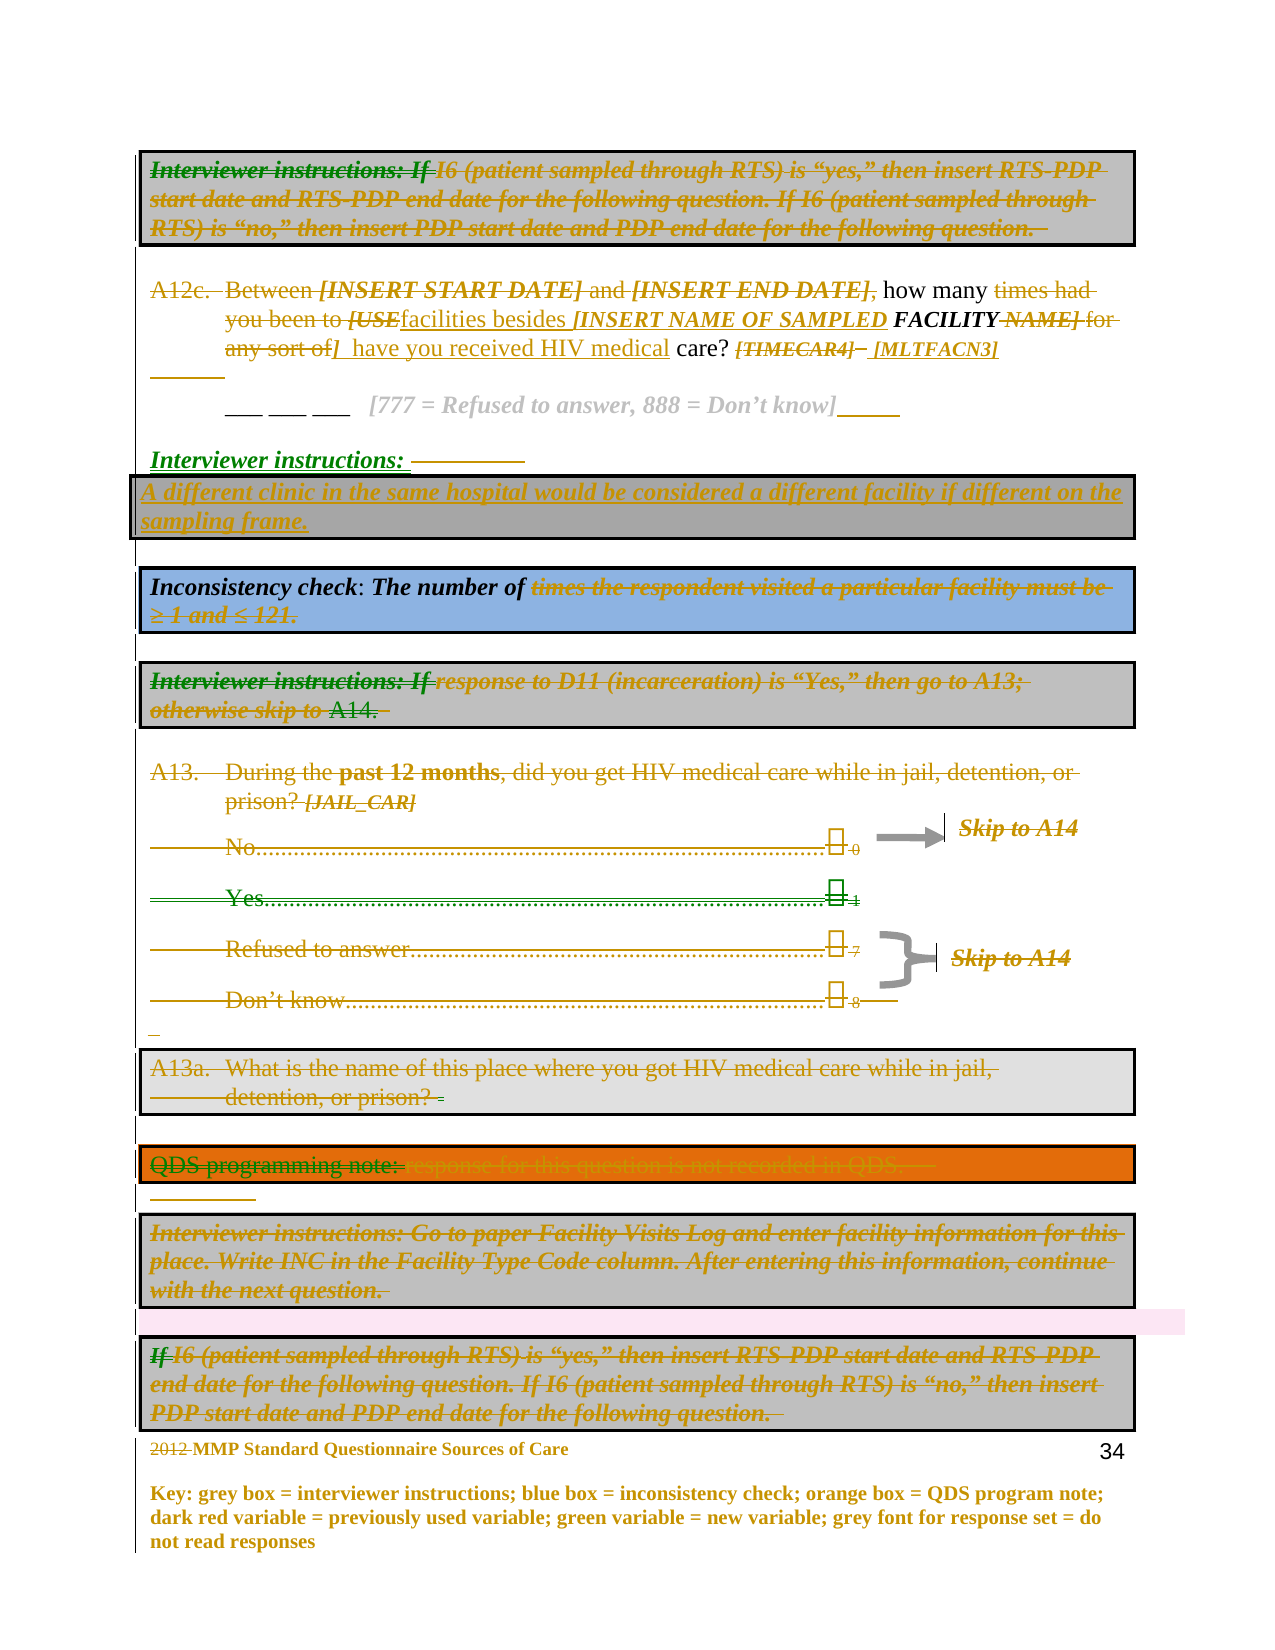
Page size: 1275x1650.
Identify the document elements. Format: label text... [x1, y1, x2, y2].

text how many FACILITY care? [150, 275, 1125, 362]
text ___ ___ ___ [777 = Refused to answer, 888 = Don’t know] [150, 390, 1125, 419]
text Inconsistency check: The number of [142, 570, 1133, 631]
